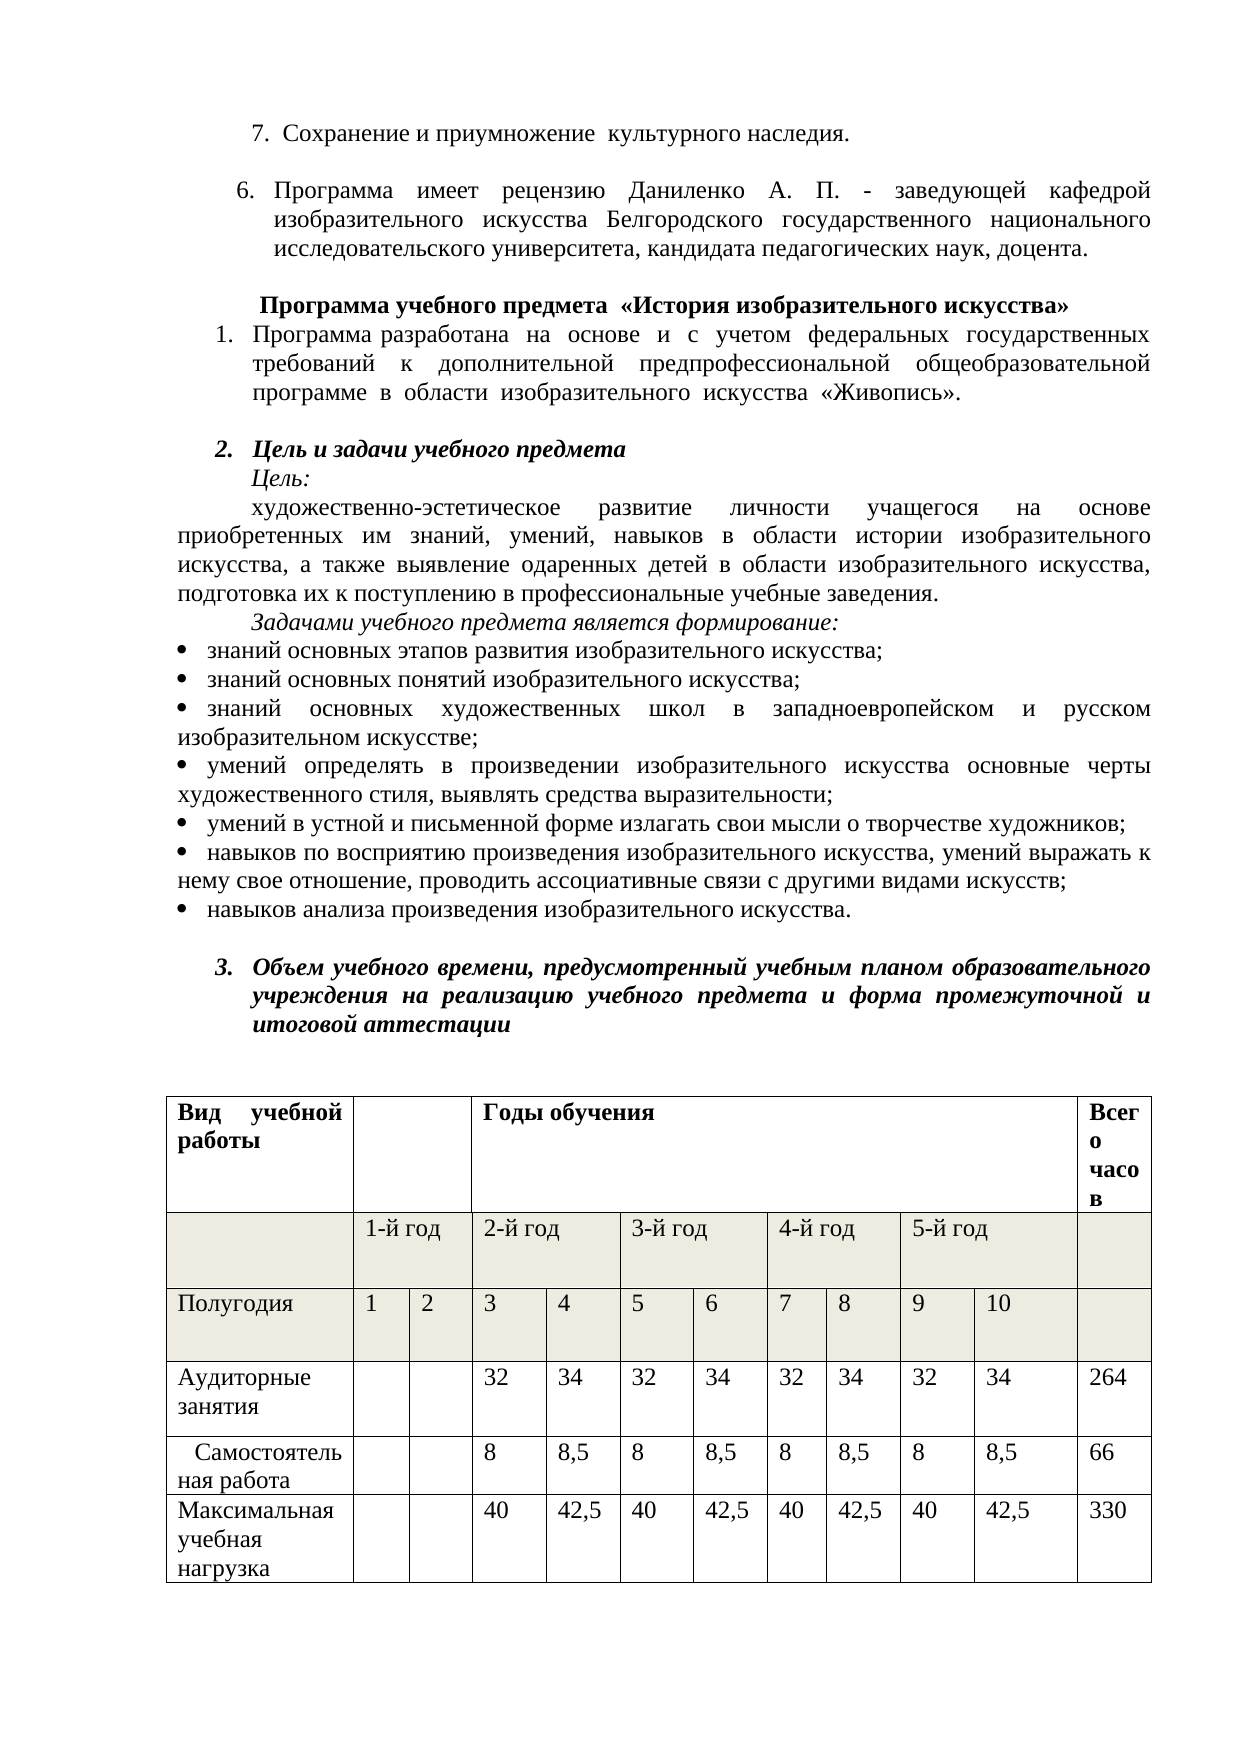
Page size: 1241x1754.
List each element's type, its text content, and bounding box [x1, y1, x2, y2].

table_cell 34 [694, 1362, 767, 1436]
table_cell 10 [975, 1289, 1077, 1361]
table_cell [354, 1437, 409, 1494]
table_cell 8,5 [975, 1437, 1077, 1494]
table_cell 8 [827, 1289, 900, 1361]
table_header Вид учебной работы [167, 1097, 353, 1212]
list знаний основных понятий изобразительного искусства; [177, 664, 1152, 693]
table_cell 32 [621, 1362, 693, 1436]
table_cell 264 [1078, 1362, 1151, 1436]
list Программа имеет рецензию Даниленко А. П. - заведующей кафедрой изобразительного искусства Белгородского государственного национального исследовательского университета, кандидата педагогических наук, доцента. [236, 176, 1152, 262]
text Задачами учебного предмета является формирование: [177, 607, 1152, 636]
table_cell 40 [621, 1495, 693, 1582]
table_cell 8,5 [694, 1437, 767, 1494]
table_cell 40 [768, 1495, 826, 1582]
list Цель и задачи учебного предмета [215, 434, 1152, 463]
table_cell [354, 1495, 409, 1582]
table_cell [354, 1362, 409, 1436]
table_cell 8 [768, 1437, 826, 1494]
list навыков по восприятию произведения изобразительного искусства, умений выражать к нему свое отношение, проводить ассоциативные связи с другими видами искусств; [177, 837, 1152, 894]
table_cell [410, 1495, 472, 1582]
table_cell 8,5 [547, 1437, 620, 1494]
table_cell 1 [354, 1289, 409, 1361]
table_cell 42,5 [547, 1495, 620, 1582]
table_cell 8 [473, 1437, 546, 1494]
table_header Годы обучения [472, 1097, 1077, 1212]
table_cell 3 [473, 1289, 546, 1361]
table_cell 32 [473, 1362, 546, 1436]
table_cell 8,5 [827, 1437, 900, 1494]
table_cell 330 [1078, 1495, 1151, 1582]
table_cell Полугодия [167, 1289, 353, 1361]
table_cell 32 [768, 1362, 826, 1436]
list знаний основных художественных школ в западноевропейском и русском изобразительном искусстве; [177, 693, 1152, 751]
table_cell 40 [901, 1495, 974, 1582]
text 7. Сохранение и приумножение культурного наследия. [177, 118, 1152, 147]
table_cell 5-й год [901, 1213, 1077, 1287]
table_cell 34 [975, 1362, 1077, 1436]
table_cell 4 [547, 1289, 620, 1361]
list знаний основных этапов развития изобразительного искусства; [177, 636, 1152, 664]
table_cell 2 [410, 1289, 472, 1361]
table_cell 4-й год [768, 1213, 900, 1287]
table_cell 6 [694, 1289, 767, 1361]
table_cell 34 [547, 1362, 620, 1436]
table_cell 66 [1078, 1437, 1151, 1494]
list навыков анализа произведения изобразительного искусства. [177, 894, 1152, 923]
table_cell [410, 1362, 472, 1436]
table_cell 8 [621, 1437, 693, 1494]
list умений в устной и письменной форме излагать свои мысли о творчестве художников; [177, 808, 1152, 837]
table_header Всего часов [1078, 1097, 1151, 1212]
table_header [354, 1097, 471, 1212]
list умений определять в произведении изобразительного искусства основные черты художественного стиля, выявлять средства выразительности; [177, 751, 1152, 808]
table_cell Максимальная учебная нагрузка [167, 1495, 353, 1582]
table_cell 2-й год [473, 1213, 620, 1287]
table_cell [1078, 1213, 1151, 1287]
list Объем учебного времени, предусмотренный учебным планом образовательного учреждения на реализацию учебного предмета и форма промежуточной и итоговой аттестации [215, 952, 1152, 1038]
table_cell 3-й год [621, 1213, 767, 1287]
table_cell [167, 1213, 353, 1287]
table_cell [410, 1437, 472, 1494]
table_cell 34 [827, 1362, 900, 1436]
table_cell Самостоятельная работа [167, 1437, 353, 1494]
table_cell 7 [768, 1289, 826, 1361]
table_cell 32 [901, 1362, 974, 1436]
table_cell 9 [901, 1289, 974, 1361]
table_cell 5 [621, 1289, 693, 1361]
table_cell 40 [473, 1495, 546, 1582]
table_cell 8 [901, 1437, 974, 1494]
table_cell 42,5 [827, 1495, 900, 1582]
text Цель: [177, 463, 1152, 492]
table_cell Аудиторные занятия [167, 1362, 353, 1436]
table_cell 42,5 [694, 1495, 767, 1582]
list Программа разработана на основе и с учетом федеральных государственных требований к дополнительной предпрофессиональной общеобразовательной программе в области изобразительного искусства «Живопись». [215, 319, 1152, 406]
table_cell 1-й год [354, 1213, 472, 1287]
table_cell 42,5 [975, 1495, 1077, 1582]
table_cell [1078, 1289, 1151, 1361]
text Программа учебного предмета «История изобразительного искусства» [177, 291, 1152, 319]
list художественно-эстетическое развитие личности учащегося на основе приобретенных им знаний, умений, навыков в области истории изобразительного искусства, а также выявление одаренных детей в области изобразительного искусства, подготовка их к поступлению в профессиональные учебные заведения. [177, 492, 1152, 607]
